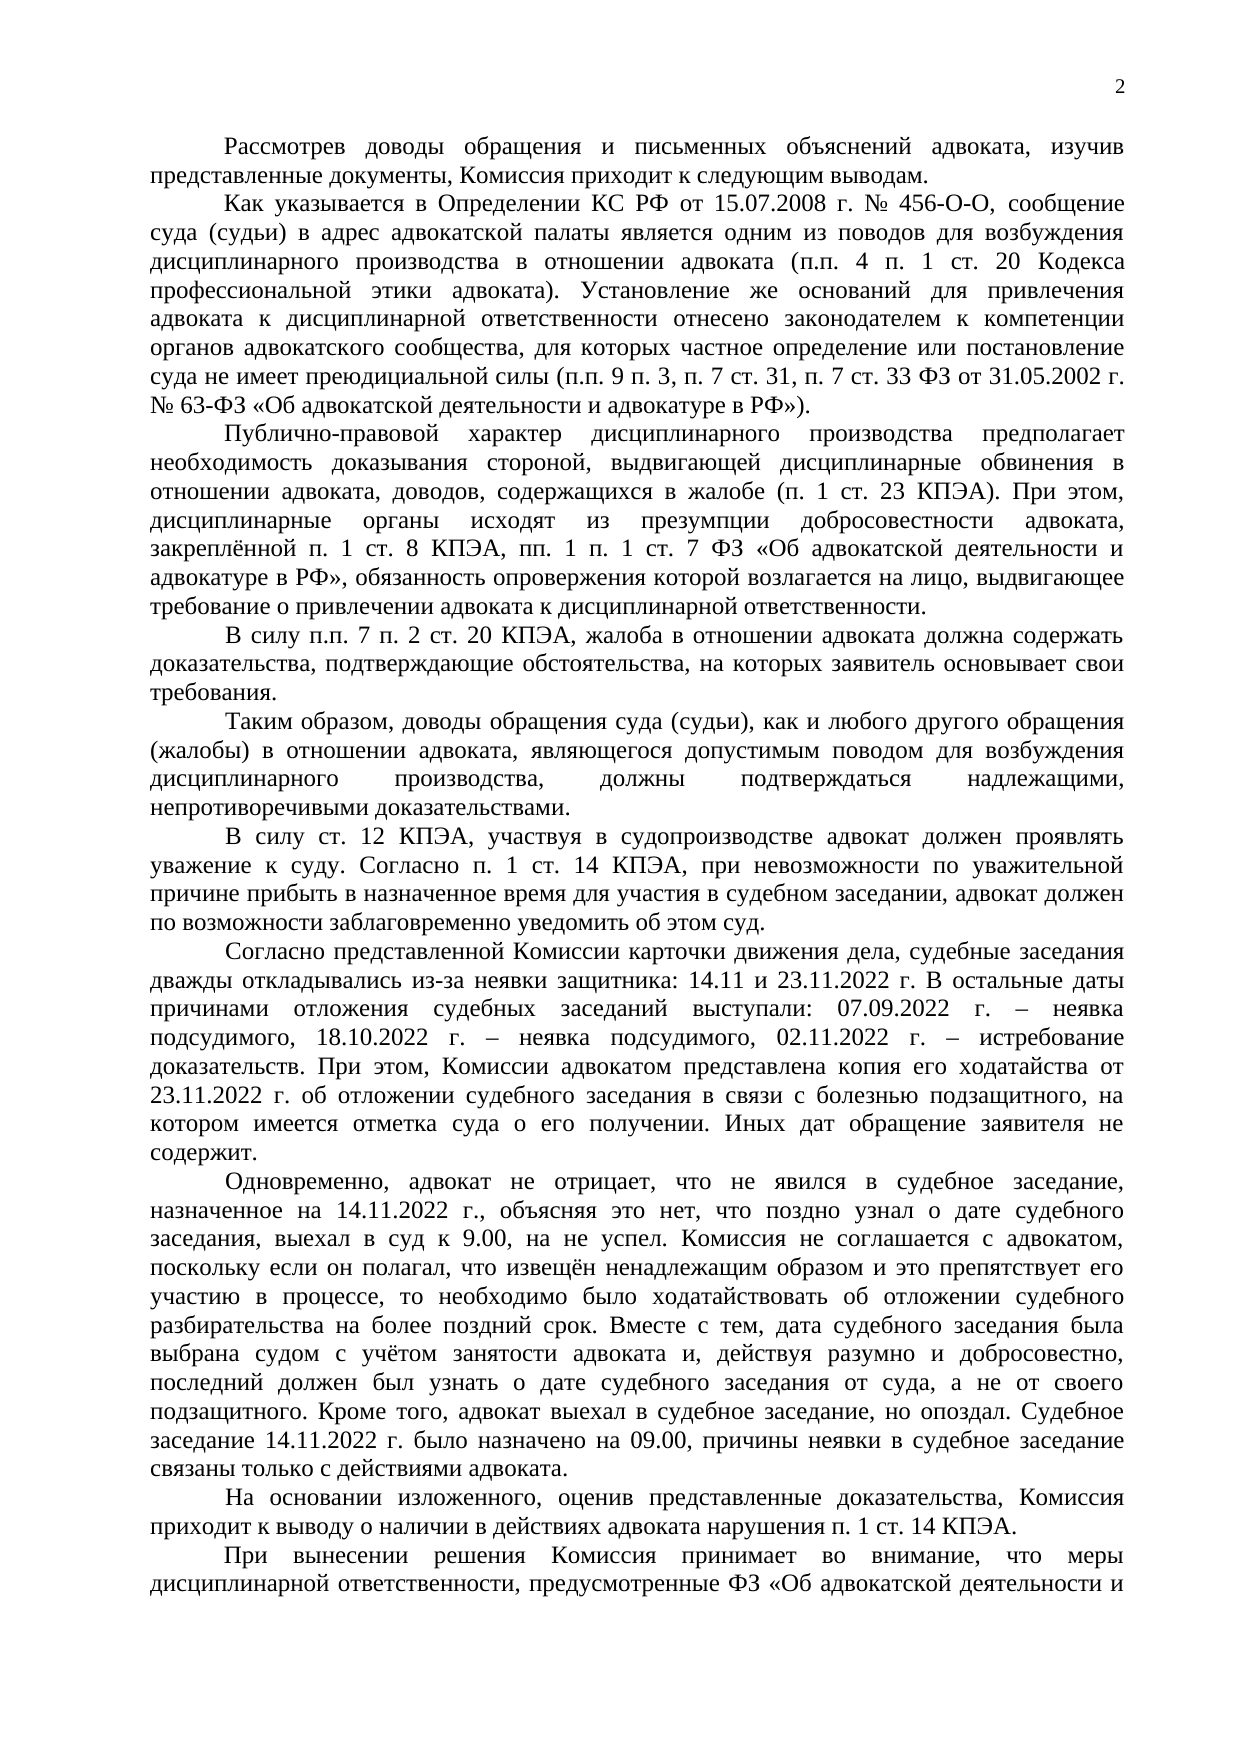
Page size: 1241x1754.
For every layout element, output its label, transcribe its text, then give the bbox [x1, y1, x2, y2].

text В силу п.п. 7 п. 2 ст. 20 КПЭА, жалоба в отношении адвоката должна содержать доказательства, подтверждающие обстоятельства, на которых заявитель основывает свои требования. [150, 620, 1125, 706]
text В силу ст. 12 КПЭА, участвуя в судопроизводстве адвокат должен проявлять уважение к суду. Согласно п. 1 ст. 14 КПЭА, при невозможности по уважительной причине прибыть в назначенное время для участия в судебном заседании, адвокат должен по возможности заблаговременно уведомить об этом суд. [150, 821, 1125, 936]
text Таким образом, доводы обращения суда (судьи), как и любого другого обращения (жалобы) в отношении адвоката, являющегося допустимым поводом для возбуждения дисциплинарного производства, должны подтверждаться надлежащими, непротиворечивыми доказательствами. [150, 706, 1125, 821]
text Как указывается в Определении КС РФ от 15.07.2008 г. № 456-О-О, сообщение суда (судьи) в адрес адвокатской палаты является одним из поводов для возбуждения дисциплинарного производства в отношении адвоката (п.п. 4 п. 1 ст. 20 Кодекса профессиональной этики адвоката). Установление же оснований для привлечения адвоката к дисциплинарной ответственности отнесено законодателем к компетенции органов адвокатского сообщества, для которых частное определение или постановление суда не имеет преюдициальной силы (п.п. 9 п. 3, п. 7 ст. 31, п. 7 ст. 33 ФЗ от 31.05.2002 г. № 63-ФЗ «Об адвокатской деятельности и адвокатуре в РФ»). [150, 188, 1125, 418]
text Одновременно, адвокат не отрицает, что не явился в судебное заседание, назначенное на 14.11.2022 г., объясняя это нет, что поздно узнал о дате судебного заседания, выехал в суд к 9.00, на не успел. Комиссия не соглашается с адвокатом, поскольку если он полагал, что извещён ненадлежащим образом и это препятствует его участию в процессе, то необходимо было ходатайствовать об отложении судебного разбирательства на более поздний срок. Вместе с тем, дата судебного заседания была выбрана судом с учётом занятости адвоката и, действуя разумно и добросовестно, последний должен был узнать о дате судебного заседания от суда, а не от своего подзащитного. Кроме того, адвокат выехал в судебное заседание, но опоздал. Судебное заседание 14.11.2022 г. было назначено на 09.00, причины неявки в судебное заседание связаны только с действиями адвоката. [150, 1166, 1125, 1482]
text Рассмотрев доводы обращения и письменных объяснений адвоката, изучив представленные документы, Комиссия приходит к следующим выводам. [150, 131, 1125, 188]
text Публично-правовой характер дисциплинарного производства предполагает необходимость доказывания стороной, выдвигающей дисциплинарные обвинения в отношении адвоката, доводов, содержащихся в жалобе (п. 1 ст. 23 КПЭА). При этом, дисциплинарные органы исходят из презумпции добросовестности адвоката, закреплённой п. 1 ст. 8 КПЭА, пп. 1 п. 1 ст. 7 ФЗ «Об адвокатской деятельности и адвокатуре в РФ», обязанность опровержения которой возлагается на лицо, выдвигающее требование о привлечении адвоката к дисциплинарной ответственности. [150, 418, 1125, 620]
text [150, 1540, 1125, 1597]
text Согласно представленной Комиссии карточки движения дела, судебные заседания дважды откладывались из-за неявки защитника: 14.11 и 23.11.2022 г. В остальные даты причинами отложения судебных заседаний выступали: 07.09.2022 г. – неявка подсудимого, 18.10.2022 г. – неявка подсудимого, 02.11.2022 г. – истребование доказательств. При этом, Комиссии адвокатом представлена копия его ходатайства от 23.11.2022 г. об отложении судебного заседания в связи с болезнью подзащитного, на котором имеется отметка суда о его получении. Иных дат обращение заявителя не содержит. [150, 936, 1125, 1166]
text На основании изложенного, оценив представленные доказательства, Комиссия приходит к выводу о наличии в действиях адвоката нарушения п. 1 ст. 14 КПЭА. [150, 1482, 1125, 1540]
